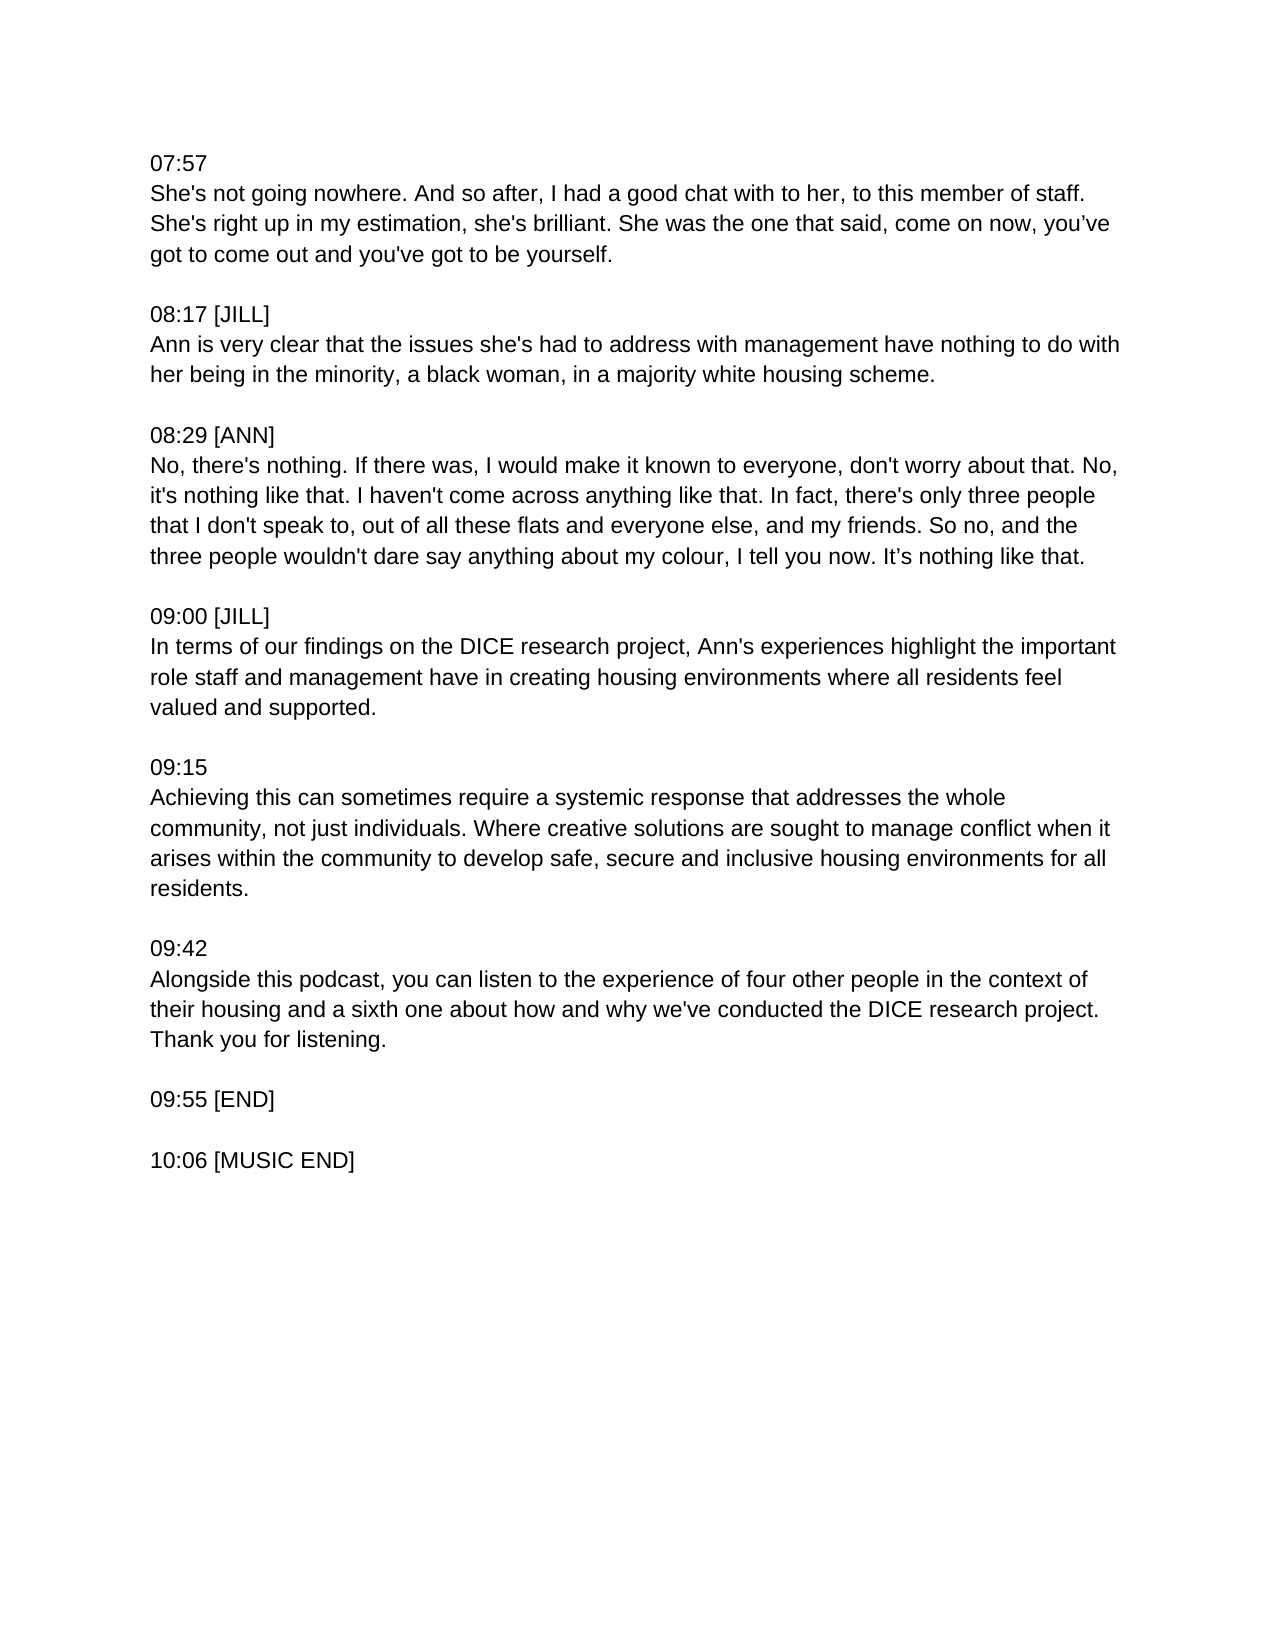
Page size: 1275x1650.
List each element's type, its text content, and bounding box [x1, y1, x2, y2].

text Achieving this can sometimes require a systemic response that addresses the whole community, not just individuals. Where creative solutions are sought to manage conflict when it arises within the community to develop safe, secure and inclusive housing environments for all residents. [150, 784, 1125, 901]
text 09:00 [JILL] [150, 603, 1125, 629]
text She's not going nowhere. And so after, I had a good chat with to her, to this member of staff. She's right up in my estimation, she's brilliant. She was the one that said, come on now, you’ve got to come out and you've got to be yourself. [150, 180, 1125, 267]
text In terms of our findings on the DICE research project, Ann's experiences highlight the important role staff and management have in creating housing environments where all residents feel valued and supported. [150, 633, 1125, 720]
text Ann is very clear that the issues she's had to address with management have nothing to do with her being in the minority, a black woman, in a majority white housing scheme. [150, 331, 1125, 388]
text 10:06 [MUSIC END] [150, 1147, 1125, 1173]
text Alongside this podcast, you can listen to the experience of four other people in the context of their housing and a sixth one about how and why we've conducted the DICE research project. Thank you for listening. [150, 966, 1125, 1052]
text 08:29 [ANN] [150, 422, 1125, 448]
text 09:42 [150, 935, 1125, 962]
text 09:15 [150, 754, 1125, 781]
text No, there's nothing. If there was, I would make it known to everyone, don't worry about that. No, it's nothing like that. I haven't come across anything like that. In fact, there's only three people that I don't speak to, out of all these flats and everyone else, and my friends. So no, and the three people wouldn't dare say anything about my colour, I tell you now. It’s nothing like that. [150, 452, 1125, 569]
text 09:55 [END] [150, 1086, 1125, 1113]
text 07:57 [150, 150, 1125, 176]
text 08:17 [JILL] [150, 301, 1125, 327]
